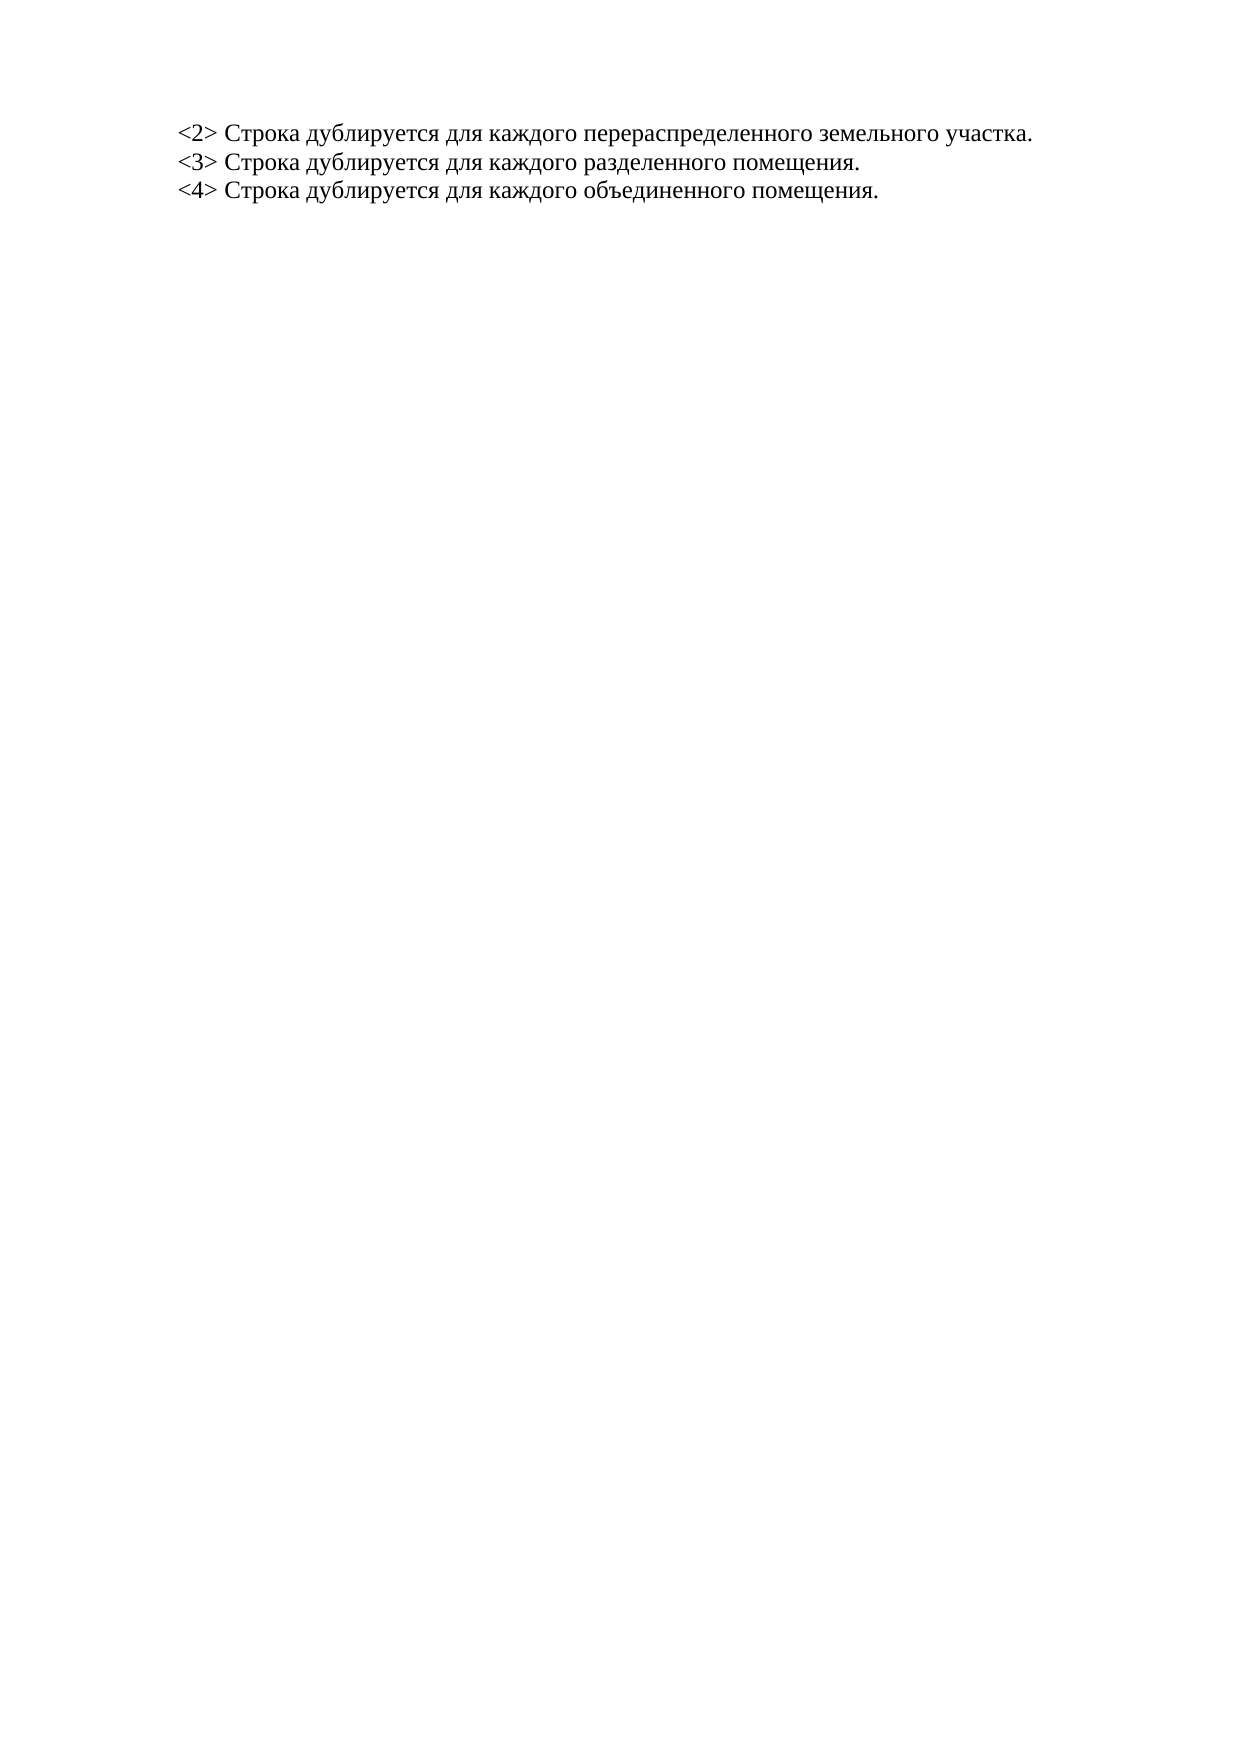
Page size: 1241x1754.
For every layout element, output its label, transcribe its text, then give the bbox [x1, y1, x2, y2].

text <4> Строка дублируется для каждого объединенного помещения. [177, 176, 1181, 204]
text <2> Строка дублируется для каждого перераспределенного земельного участка. [177, 118, 1181, 147]
text <3> Строка дублируется для каждого разделенного помещения. [177, 147, 1181, 176]
